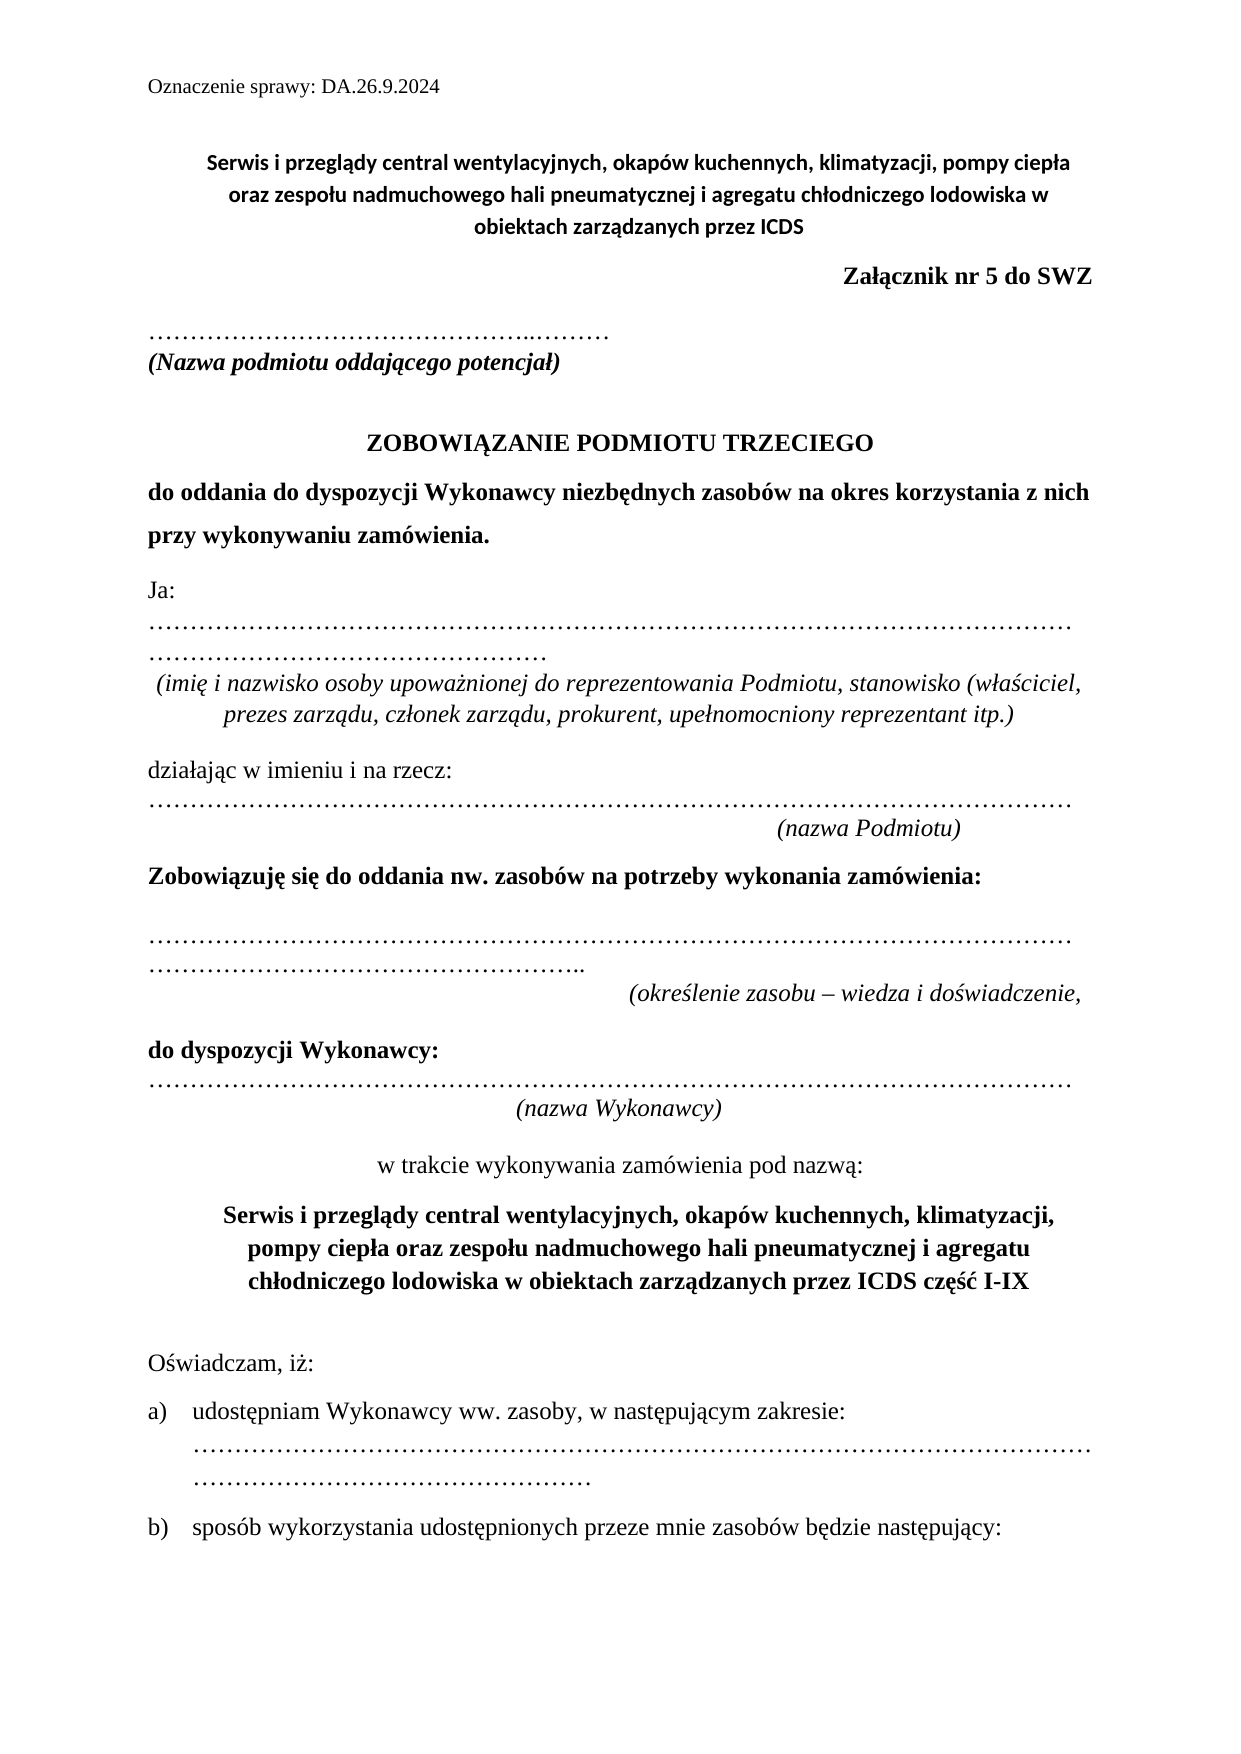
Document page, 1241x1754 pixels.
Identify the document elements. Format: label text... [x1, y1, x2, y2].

text do oddania do dyspozycji Wykonawcy niezbędnych zasobów na okres korzystania z nich przy wykonywaniu zamówienia. [148, 477, 1093, 548]
text Oświadczam, iż: [148, 1348, 1063, 1377]
text Zobowiązuję się do oddania nw. zasobów na potrzeby wykonania zamówienia: [148, 861, 1093, 889]
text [192, 1429, 1093, 1491]
text Ja:…………………………………………………………………………………………………………………………………………… [148, 575, 1093, 666]
text w trakcie wykonywania zamówienia pod nazwą: [148, 1151, 1093, 1179]
text (imię i nazwisko osoby upoważnionej do reprezentowania Podmiotu, stanowisko (właściciel, prezes zarządu, członek zarządu, prokurent, upełnomocniony reprezentant itp.) [148, 668, 1093, 728]
text ………………………………………..……… [148, 316, 1095, 345]
list Serwis i przeglądy central wentylacyjnych, okapów kuchennych, klimatyzacji, pompy ciepła oraz zespołu nadmuchowego hali pneumatycznej i agregatu chłodniczego lodowiska w obiektach zarządzanych przez ICDS część I-IX [185, 1200, 1093, 1295]
list sposób wykorzystania udostępnionych przeze mnie zasobów będzie następujący: [148, 1512, 1093, 1540]
text (Nazwa podmiotu oddającego potencjał) [148, 347, 1095, 376]
text (określenie zasobu – wiedza i doświadczenie, [148, 978, 1093, 1007]
text ……………………………………………………………………………………………………………………………………………….. [148, 921, 1093, 978]
list Serwis i przeglądy central wentylacyjnych, okapów kuchennych, klimatyzacji, pompy ciepła oraz zespołu nadmuchowego hali pneumatycznej i agregatu chłodniczego lodowiska w obiektach zarządzanych przez ICDS [185, 148, 1093, 240]
text (nazwa Wykonawcy) [148, 1093, 1093, 1122]
text działając w imieniu i na rzecz: ………………………………………………………………………………………………… [148, 756, 1093, 813]
list udostępniam Wykonawcy ww. zasoby, w następującym zakresie: [148, 1396, 1093, 1425]
text ZOBOWIĄZANIE PODMIOTU TRZECIEGO [148, 428, 1093, 456]
text do dyspozycji Wykonawcy: ………………………………………………………………………………………………… [148, 1036, 1093, 1093]
text (nazwa Podmiotu) [148, 813, 1093, 842]
text Załącznik nr 5 do SWZ [590, 261, 1093, 289]
